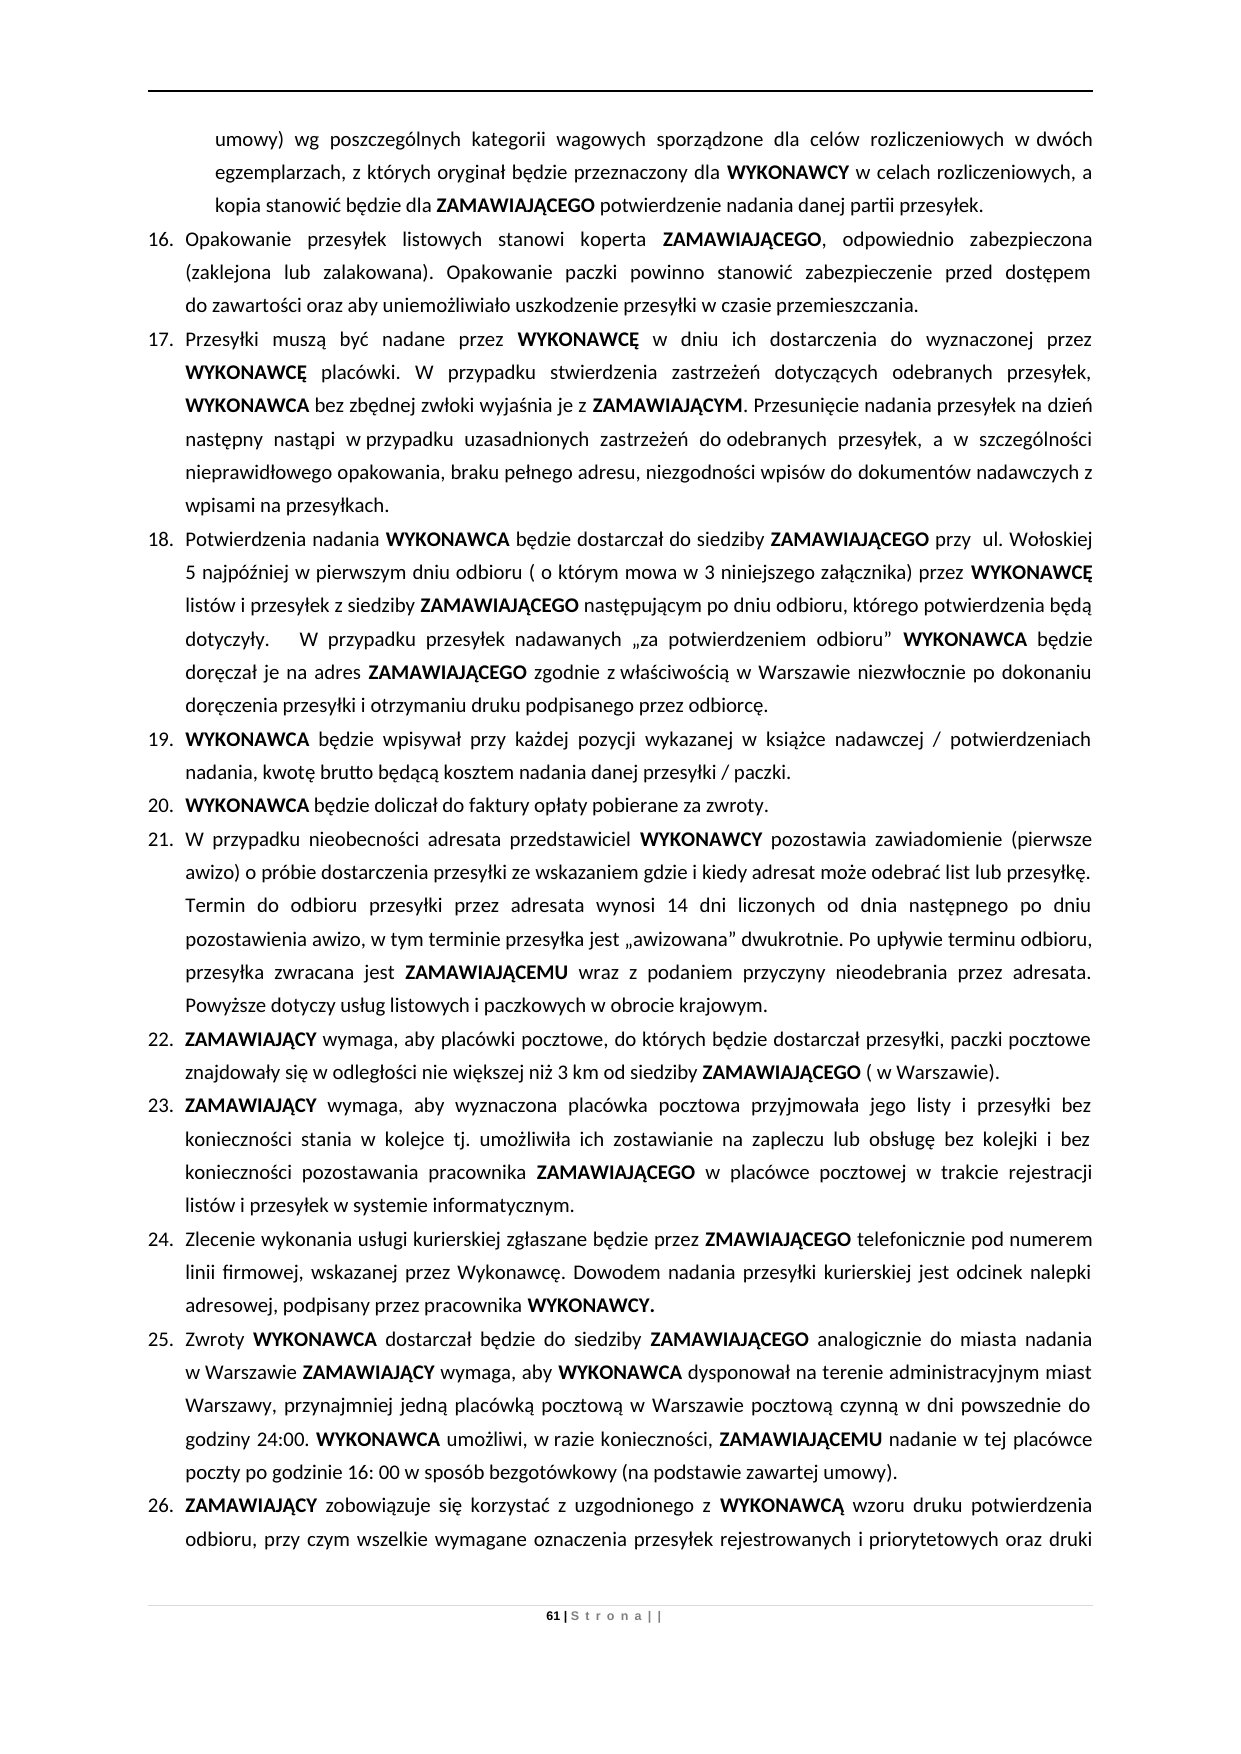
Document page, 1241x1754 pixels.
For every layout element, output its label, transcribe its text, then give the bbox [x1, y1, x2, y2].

list Opakowanie przesyłek listowych stanowi koperta ZAMAWIAJĄCEGO, odpowiednio zabezpieczona (zaklejona lub zalakowana). Opakowanie paczki powinno stanowić zabezpieczenie przed dostępem do zawartości oraz aby uniemożliwiało uszkodzenie przesyłki w czasie przemieszczania. [148, 218, 1093, 318]
list Przesyłki muszą być nadane przez WYKONAWCĘ w dniu ich dostarczenia do wyznaczonej przez WYKONAWCĘ placówki. W przypadku stwierdzenia zastrzeżeń dotyczących odebranych przesyłek, WYKONAWCA bez zbędnej zwłoki wyjaśnia je z ZAMAWIAJĄCYM. Przesunięcie nadania przesyłek na dzień następny nastąpi w przypadku uzasadnionych zastrzeżeń do odebranych przesyłek, a w szczególności nieprawidłowego opakowania, braku pełnego adresu, niezgodności wpisów do dokumentów nadawczych z wpisami na przesyłkach. [148, 318, 1093, 518]
list WYKONAWCA będzie wpisywał przy każdej pozycji wykazanej w książce nadawczej / potwierdzeniach nadania, kwotę brutto będącą kosztem nadania danej przesyłki / paczki. [148, 718, 1093, 785]
list ZAMAWIAJĄCY wymaga, aby placówki pocztowe, do których będzie dostarczał przesyłki, paczki pocztowe znajdowały się w odległości nie większej niż 3 km od siedziby ZAMAWIAJĄCEGO ( w Warszawie). [148, 1018, 1093, 1085]
list ZAMAWIAJĄCY wymaga, aby wyznaczona placówka pocztowa przyjmowała jego listy i przesyłki bez konieczności stania w kolejce tj. umożliwiła ich zostawianie na zapleczu lub obsługę bez kolejki i bez konieczności pozostawania pracownika ZAMAWIAJĄCEGO w placówce pocztowej w trakcie rejestracji listów i przesyłek w systemie informatycznym. [148, 1085, 1093, 1218]
list Zlecenie wykonania usługi kurierskiej zgłaszane będzie przez ZMAWIAJĄCEGO telefonicznie pod numerem linii firmowej, wskazanej przez Wykonawcę. Dowodem nadania przesyłki kurierskiej jest odcinek nalepki adresowej, podpisany przez pracownika WYKONAWCY. [148, 1218, 1093, 1318]
list WYKONAWCA będzie doliczał do faktury opłaty pobierane za zwroty. [148, 785, 1093, 818]
list W przypadku nieobecności adresata przedstawiciel WYKONAWCY pozostawia zawiadomienie (pierwsze awizo) o próbie dostarczenia przesyłki ze wskazaniem gdzie i kiedy adresat może odebrać list lub przesyłkę. Termin do odbioru przesyłki przez adresata wynosi 14 dni liczonych od dnia następnego po dniu pozostawienia awizo, w tym terminie przesyłka jest „awizowana” dwukrotnie. Po upływie terminu odbioru, przesyłka zwracana jest ZAMAWIAJĄCEMU wraz z podaniem przyczyny nieodebrania przez adresata. Powyższe dotyczy usług listowych i paczkowych w obrocie krajowym. [148, 818, 1093, 1018]
list Zwroty WYKONAWCA dostarczał będzie do siedziby ZAMAWIAJĄCEGO analogicznie do miasta nadania w Warszawie ZAMAWIAJĄCY wymaga, aby WYKONAWCA dysponował na terenie administracyjnym miast Warszawy, przynajmniej jedną placówką pocztową w Warszawie pocztową czynną w dni powszednie do godziny 24:00. WYKONAWCA umożliwi, w razie konieczności, ZAMAWIAJĄCEMU nadanie w tej placówce poczty po godzinie 16: 00 w sposób bezgotówkowy (na podstawie zawartej umowy). [148, 1318, 1093, 1485]
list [148, 1485, 1093, 1551]
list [192, 118, 1093, 218]
list Potwierdzenia nadania WYKONAWCA będzie dostarczał do siedziby ZAMAWIAJĄCEGO przy ul. Wołoskiej 5 najpóźniej w pierwszym dniu odbioru ( o którym mowa w 3 niniejszego załącznika) przez WYKONAWCĘ listów i przesyłek z siedziby ZAMAWIAJĄCEGO następującym po dniu odbioru, którego potwierdzenia będą dotyczyły. W przypadku przesyłek nadawanych „za potwierdzeniem odbioru” WYKONAWCA będzie doręczał je na adres ZAMAWIAJĄCEGO zgodnie z właściwością w Warszawie niezwłocznie po dokonaniu doręczenia przesyłki i otrzymaniu druku podpisanego przez odbiorcę. [148, 518, 1093, 718]
